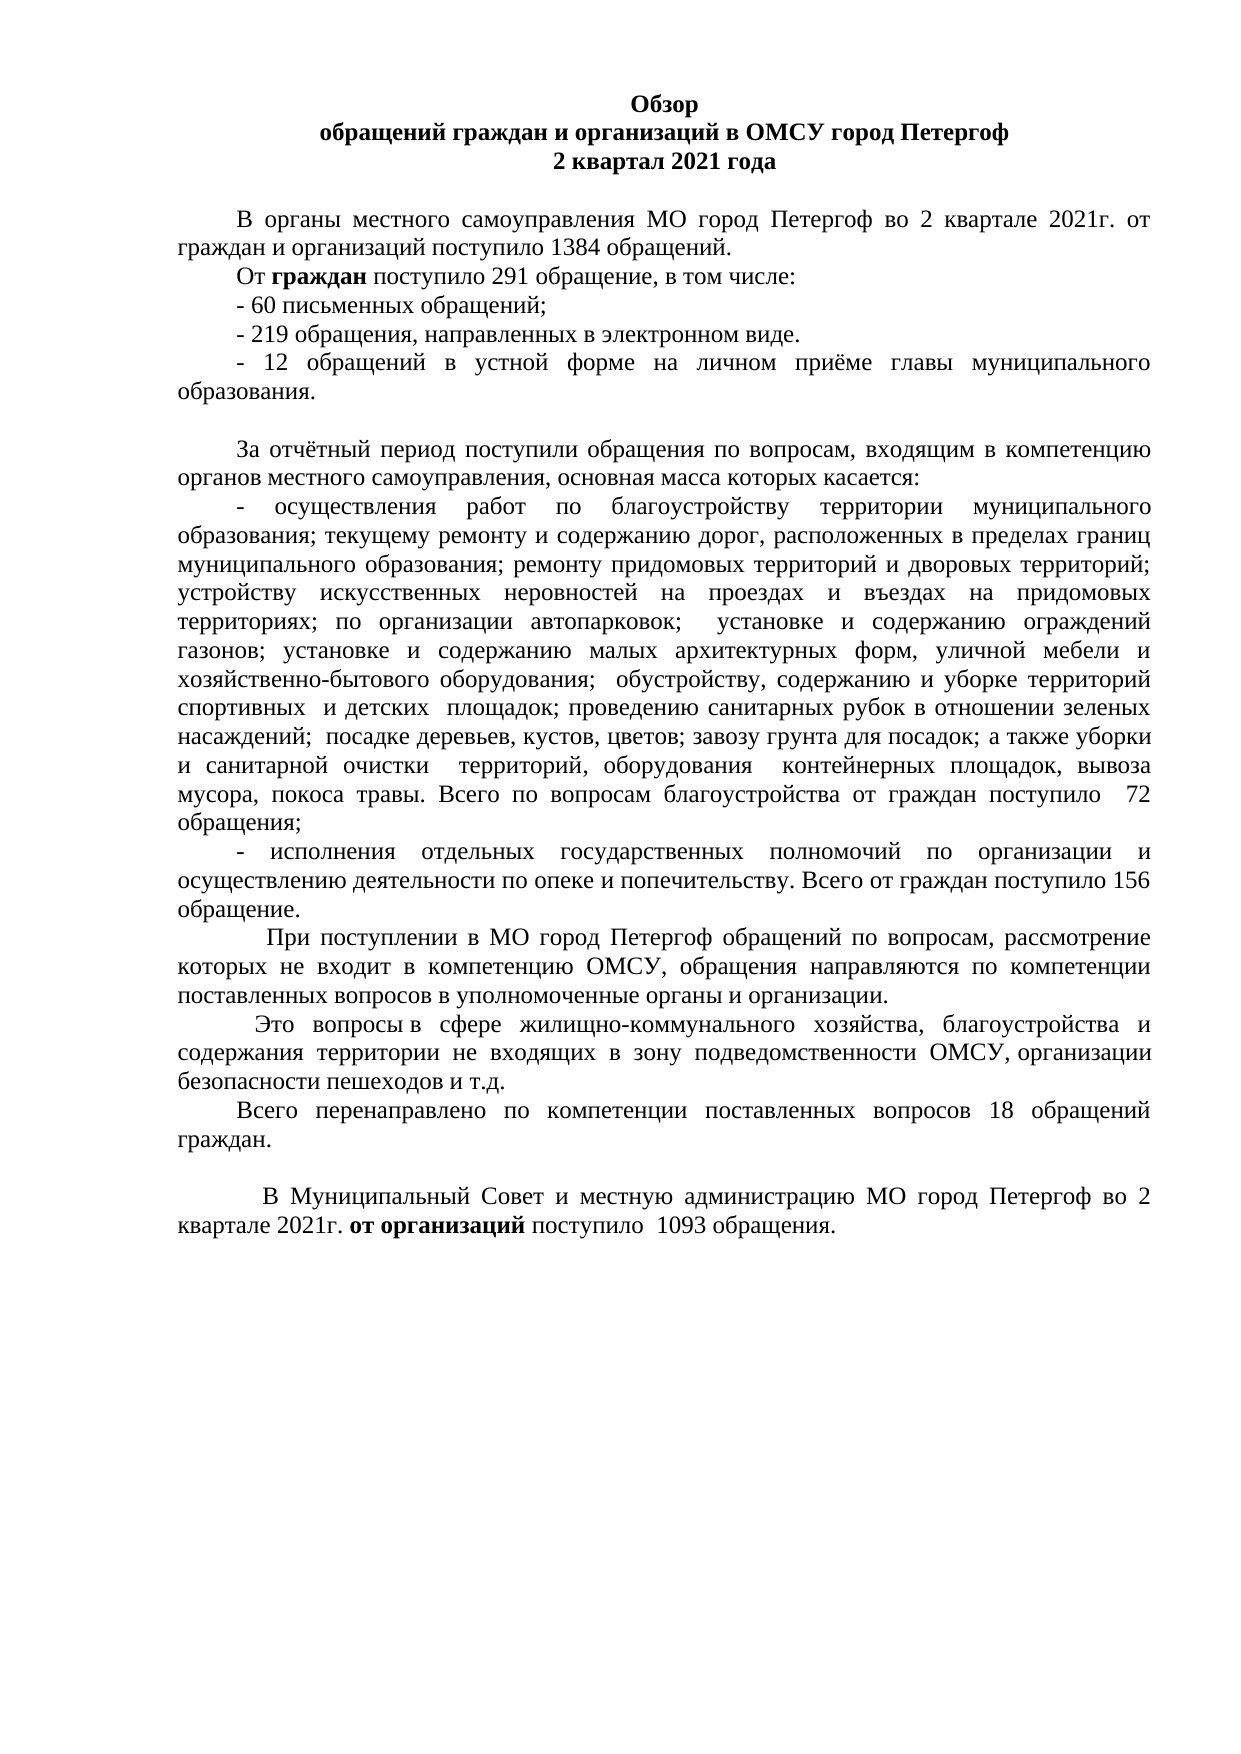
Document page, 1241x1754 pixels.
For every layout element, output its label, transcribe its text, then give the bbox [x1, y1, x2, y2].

text В Муниципальный Совет и местную администрацию МО город Петергоф во 2 квартале 2021г. от организаций поступило 1093 обращения. [177, 1181, 1152, 1239]
text - 219 обращения, направленных в электронном виде. [177, 319, 1152, 347]
text Это вопросы в сфере жилищно-коммунального хозяйства, благоустройства и содержания территории не входящих в зону подведомственности ОМСУ, организации безопасности пешеходов и т.д. [177, 1009, 1152, 1095]
text - осуществления работ по благоустройству территории муниципального образования; текущему ремонту и содержанию дорог, расположенных в пределах границ муниципального образования; ремонту придомовых территорий и дворовых территорий; устройству искусственных неровностей на проездах и въездах на придомовых территориях; по организации автопарковок; установке и содержанию ограждений газонов; установке и содержанию малых архитектурных форм, уличной мебели и хозяйственно-бытового оборудования; обустройству, содержанию и уборке территорий спортивных и детских площадок; проведению санитарных рубок в отношении зеленых насаждений; посадке деревьев, кустов, цветов; завозу грунта для посадок; а также уборки и санитарной очистки территорий, оборудования контейнерных площадок, вывоза мусора, покоса травы. Всего по вопросам благоустройства от граждан поступило 72 обращения; [177, 491, 1152, 836]
text - исполнения отдельных государственных полномочий по организации и осуществлению деятельности по опеке и попечительству. Всего от граждан поступило 156 обращение. [177, 836, 1152, 922]
text Всего перенаправлено по компетенции поставленных вопросов 18 обращений граждан. [177, 1095, 1152, 1152]
text - 12 обращений в устной форме на личном приёме главы муниципального образования. [177, 347, 1152, 405]
text - 60 письменных обращений; [177, 290, 1152, 319]
text От граждан поступило 291 обращение, в том числе: [177, 261, 1152, 290]
text В органы местного самоуправления МО город Петергоф во 2 квартале 2021г. от граждан и организаций поступило 1384 обращений. [177, 204, 1152, 261]
text обращений граждан и организаций в ОМСУ город Петергоф [177, 117, 1152, 146]
text 2 квартал 2021 года [177, 146, 1152, 175]
text За отчётный период поступили обращения по вопросам, входящим в компетенцию органов местного самоуправления, основная масса которых касается: [177, 434, 1152, 491]
text Обзор [177, 89, 1152, 117]
text При поступлении в МО город Петергоф обращений по вопросам, рассмотрение которых не входит в компетенцию ОМСУ, обращения направляются по компетенции поставленных вопросов в уполномоченные органы и организации. [177, 922, 1152, 1009]
